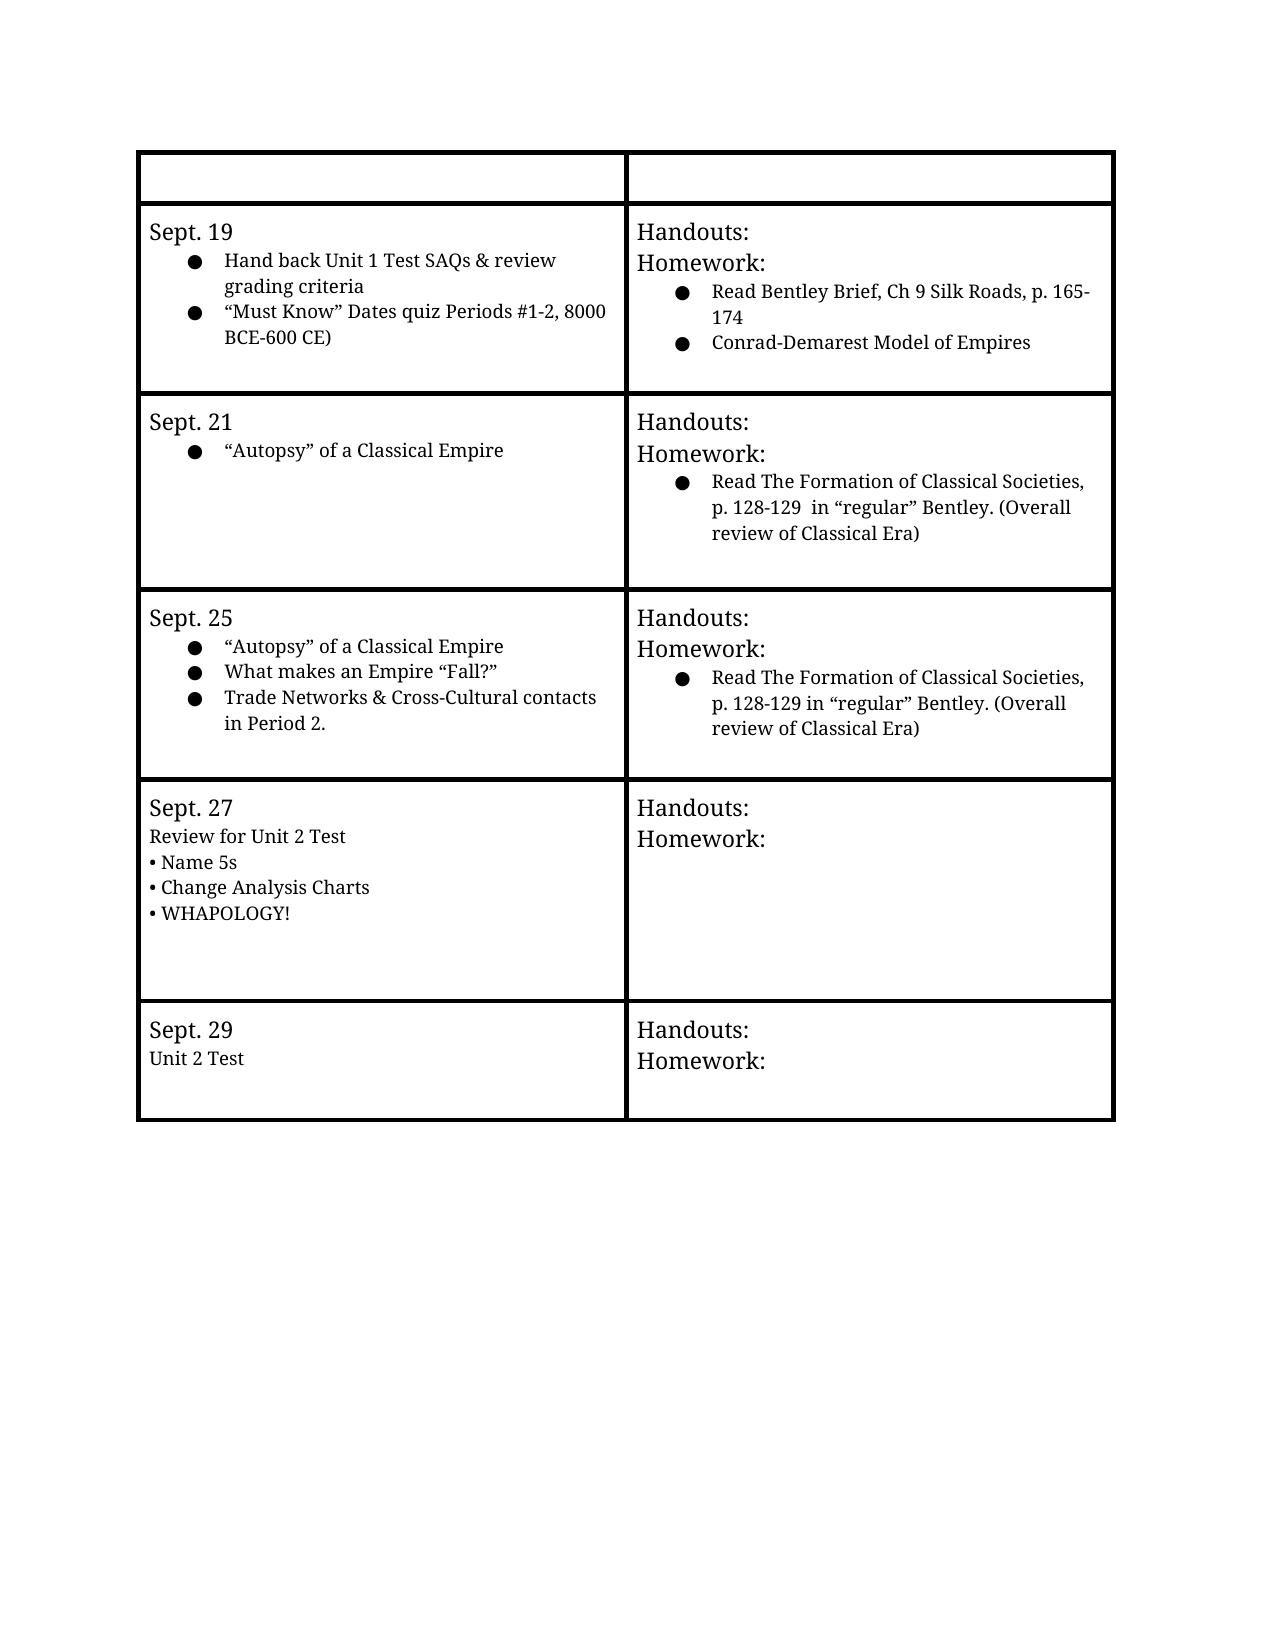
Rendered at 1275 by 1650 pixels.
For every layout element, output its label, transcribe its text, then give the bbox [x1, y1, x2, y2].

table_cell Handouts: Homework: [629, 1003, 1111, 1118]
table_cell Handouts: Homework: Read Bentley Brief, Ch 9 Silk Roads, p. 165-174 Conrad-Demarest Model of Empires [629, 206, 1111, 391]
table_cell Sept. 19 Hand back Unit 1 Test SAQs & review grading criteria “Must Know” Dates quiz Periods #1-2, 8000 BCE-600 CE) [141, 206, 624, 391]
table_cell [141, 155, 624, 201]
table_cell Sept. 21 “Autopsy” of a Classical Empire [141, 396, 624, 587]
table_cell Handouts: Homework: Read The Formation of Classical Societies, p. 128-129 in “regular” Bentley. (Overall review of Classical Era) [629, 592, 1111, 777]
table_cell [629, 155, 1111, 201]
table_cell Sept. 25 “Autopsy” of a Classical Empire What makes an Empire “Fall?” Trade Networks & Cross-Cultural contacts in Period 2. [141, 592, 624, 777]
table_cell Sept. 29 Unit 2 Test [141, 1003, 624, 1118]
table_cell Handouts: Homework: [629, 782, 1111, 998]
table_cell Sept. 27 Review for Unit 2 Test • Name 5s • Change Analysis Charts • WHAPOLOGY! [141, 782, 624, 998]
table_cell Handouts: Homework: Read The Formation of Classical Societies, p. 128-129 in “regular” Bentley. (Overall review of Classical Era) [629, 396, 1111, 587]
